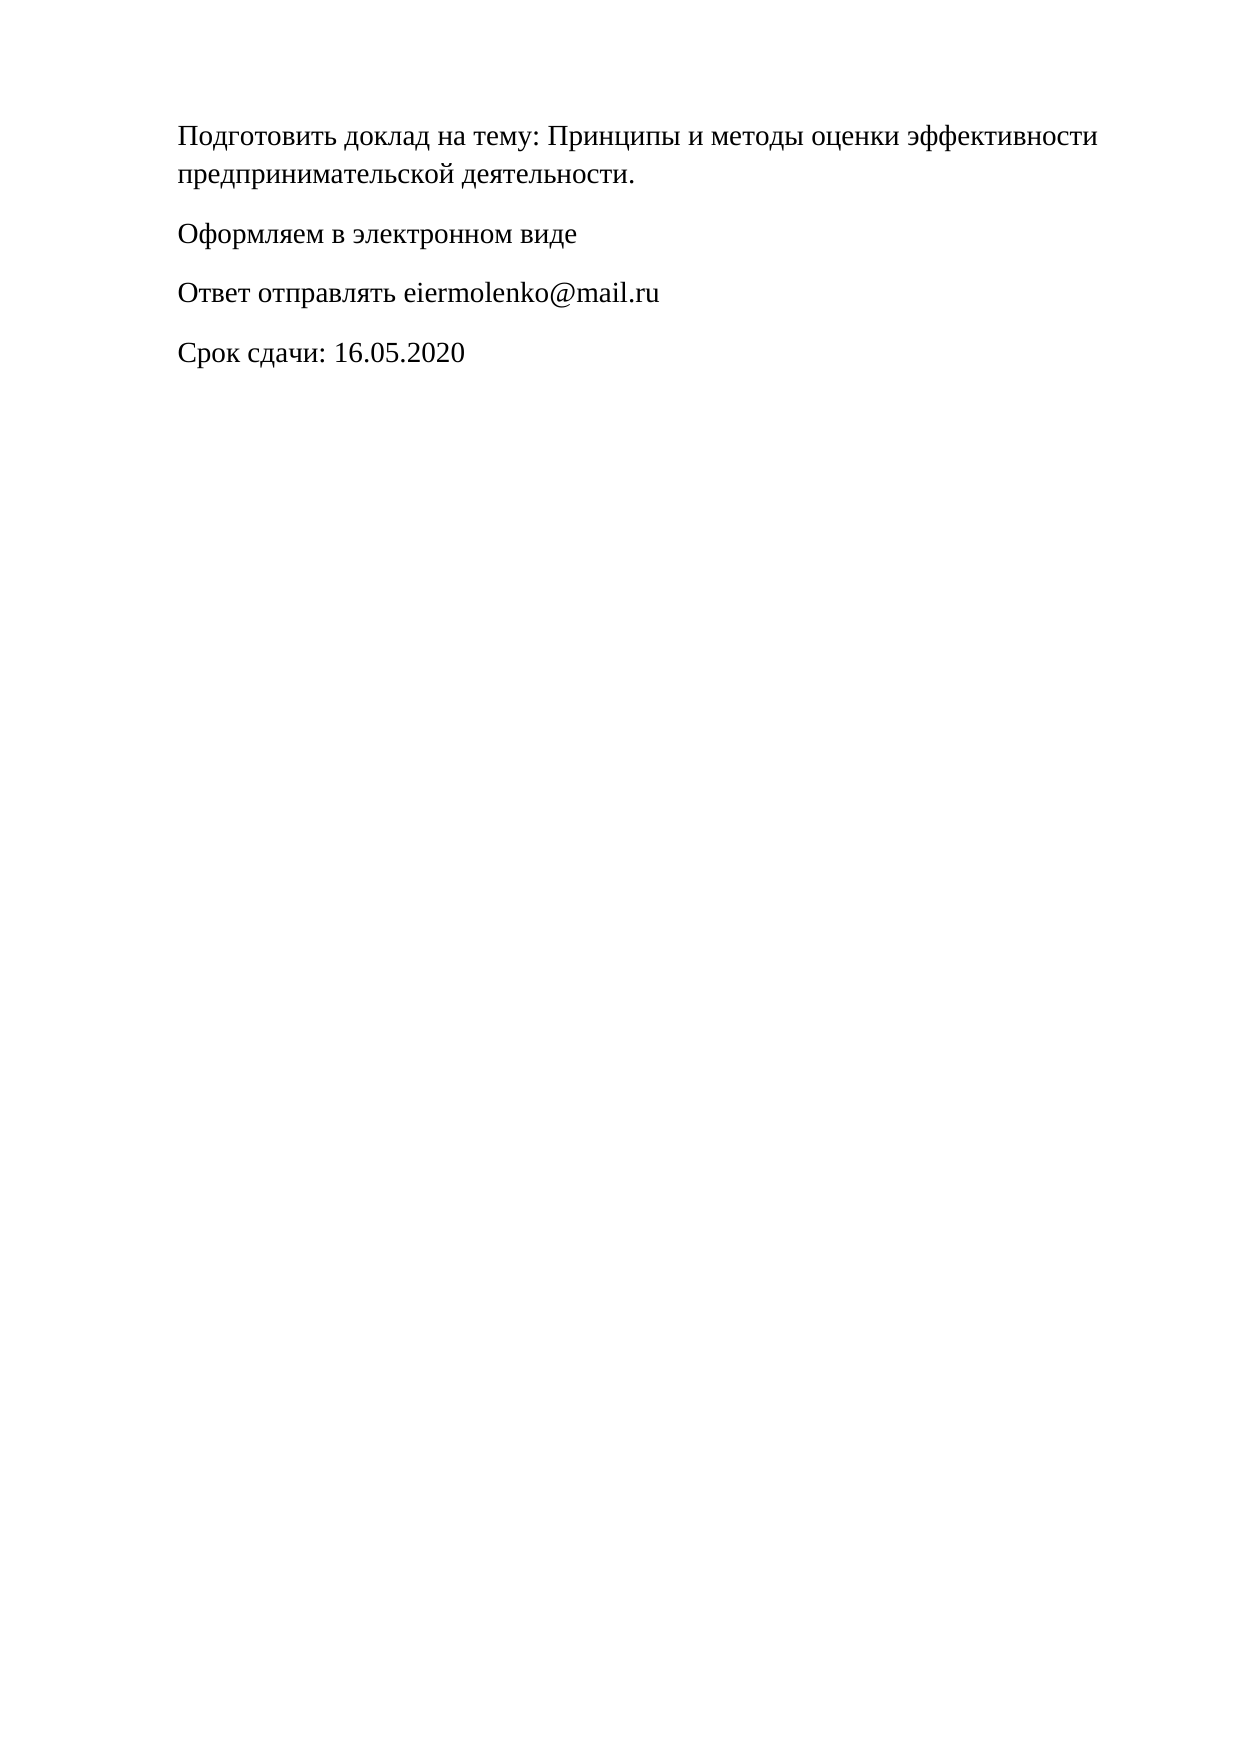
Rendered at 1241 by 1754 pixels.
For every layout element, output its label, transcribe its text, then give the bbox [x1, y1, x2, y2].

text Срок сдачи: 16.05.2020 [177, 335, 1152, 368]
text Ответ отправлять eiermolenko@mail.ru [177, 275, 1152, 309]
text Оформляем в электронном виде [177, 216, 1152, 249]
text Подготовить доклад на тему: Принципы и методы оценки эффективности предпринимательской деятельности. [177, 118, 1152, 190]
